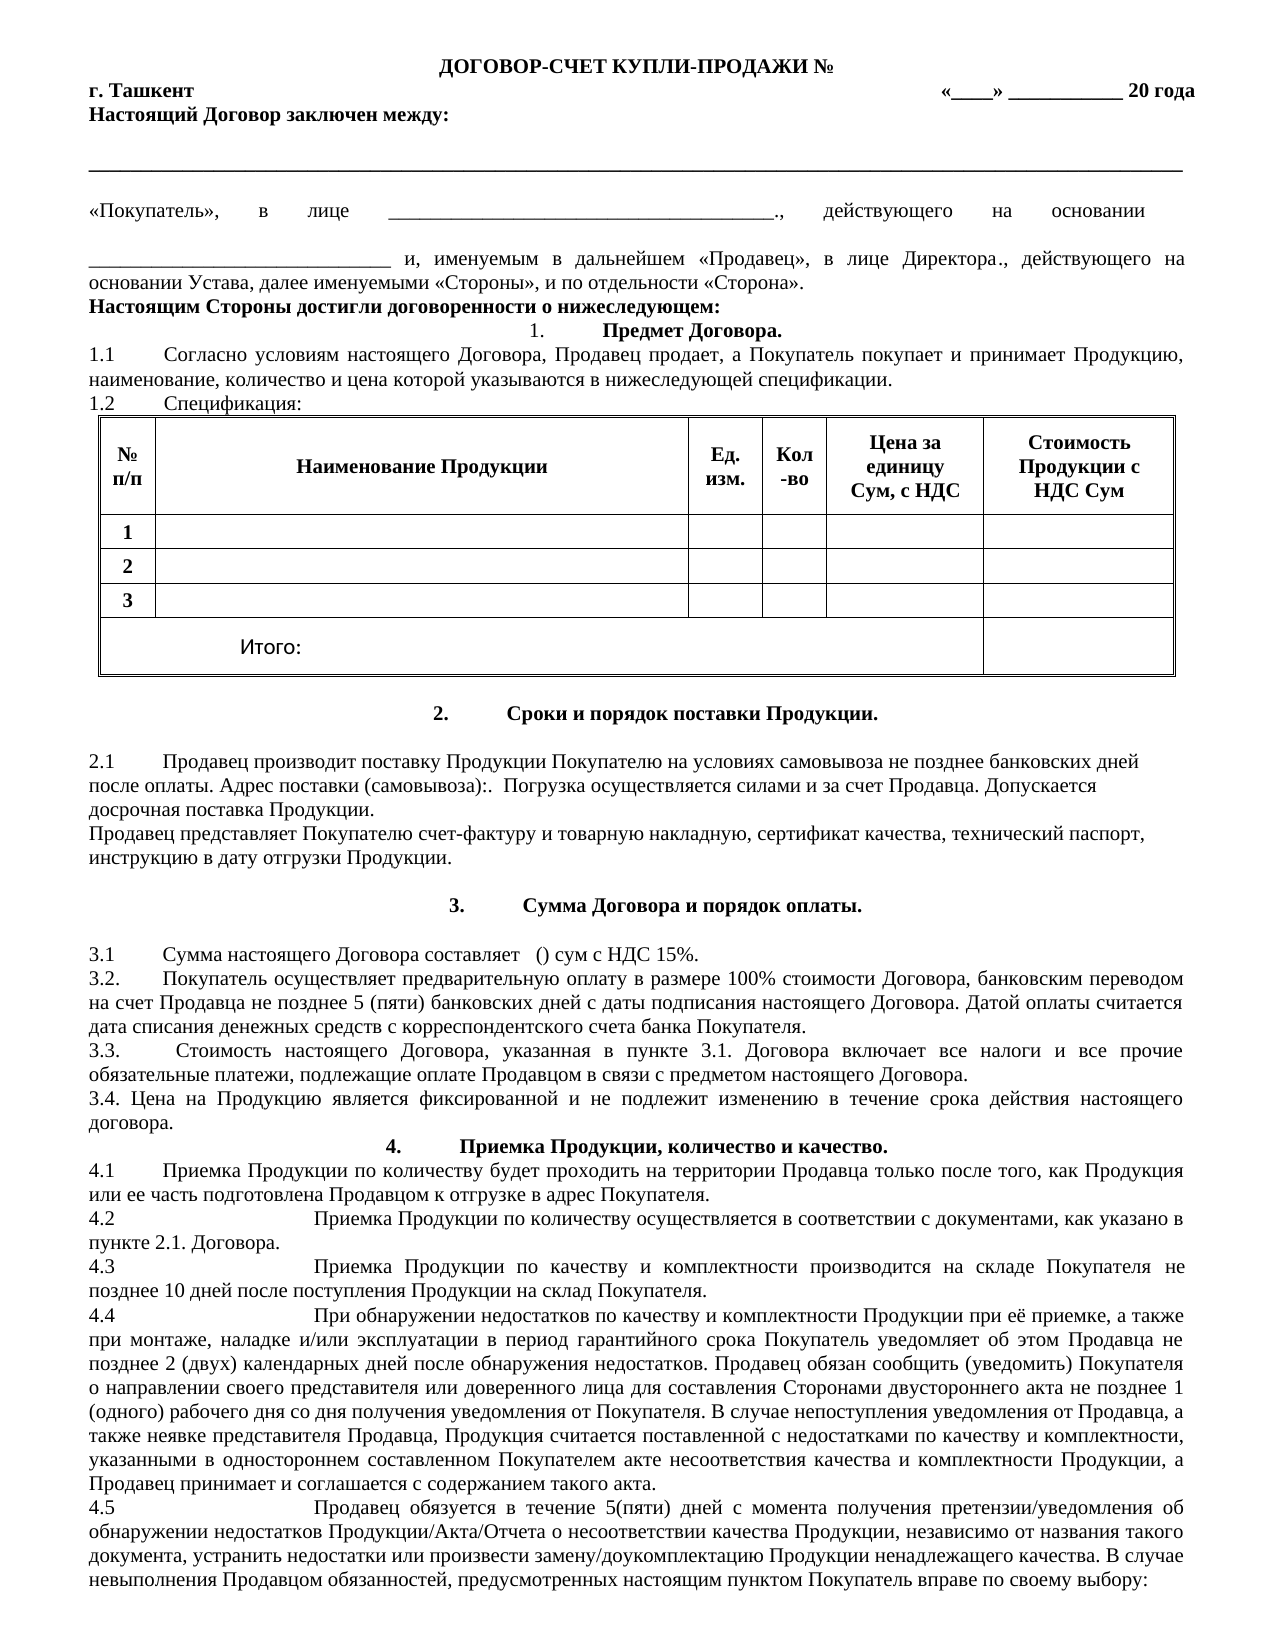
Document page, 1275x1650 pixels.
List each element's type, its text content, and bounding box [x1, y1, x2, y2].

table_cell [689, 515, 762, 548]
text 3.4. Цена на Продукцию является фиксированной и не подлежит изменению в течение срока действия настоящего договора. [89, 1086, 1185, 1134]
text 4. Приемка Продукции, количество и качество. [89, 1134, 1185, 1158]
table_cell [763, 515, 826, 548]
table_cell [827, 549, 983, 582]
list Продавец обязуется в течение 5(пяти) дней с момента получения претензии/уведомления об обнаружении недостатков Продукции/Акта/Отчета о несоответствии качества Продукции, независимо от названия такого документа, устранить недостатки или произвести замену/доукомплектацию Продукции ненадлежащего качества. В случае невыполнения Продавцом обязанностей, предусмотренных настоящим пунктом Покупатель вправе по своему выбору: [89, 1495, 1185, 1591]
table_cell [984, 584, 1173, 617]
table_header № п/п [101, 418, 155, 514]
table_cell [156, 584, 688, 617]
table_cell [156, 549, 688, 582]
text 3.1 Сумма настоящего Договора составляет () сум с НДС 15%. [89, 942, 1185, 966]
text 4.1 Приемка Продукции по количеству будет проходить на территории Продавца только после того, как Продукция или ее часть подготовлена Продавцом к отгрузке в адрес Покупателя. [89, 1158, 1185, 1206]
table_header Цена за единицу Сум, с НДС [827, 418, 983, 514]
table_header Ед. изм. [689, 418, 762, 514]
list Спецификация: [89, 391, 1185, 414]
list Приемка Продукции по качеству и комплектности производится на складе Покупателя не позднее 10 дней после поступления Продукции на склад Покупателя. [89, 1254, 1185, 1302]
table_cell [984, 549, 1173, 582]
text Настоящий Договор заключен между: [89, 102, 1185, 126]
list Предмет Договора. [126, 318, 1185, 342]
table_header Наименование Продукции [156, 418, 688, 514]
list Сроки и порядок поставки Продукции. [126, 701, 1185, 725]
table_cell Итого: [101, 618, 983, 674]
table_cell [689, 584, 762, 617]
text «Покупатель», в лице _____________________________________., действующего на основании _____________________________ и, именуемым в дальнейшем «Продавец», в лице Директора., действующего на основании Устава, далее именуемыми «Стороны», и по отдельности «Сторона». [89, 198, 1185, 294]
table_cell [984, 618, 1173, 674]
table_cell [763, 584, 826, 617]
list Сумма Договора и порядок оплаты. [126, 893, 1185, 917]
list Приемка Продукции по количеству осуществляется в соответствии с документами, как указано в пункте 2.1. Договора. [89, 1206, 1185, 1254]
text 3.3. Стоимость настоящего Договора, указанная в пункте 3.1. Договора включает все налоги и все прочие обязательные платежи, подлежащие оплате Продавцом в связи с предметом настоящего Договора. [89, 1038, 1185, 1086]
text г. Ташкент «____» ___________ 20 года [89, 78, 1185, 102]
table_cell [156, 515, 688, 548]
table_header Кол-во [763, 418, 826, 514]
list Согласно условиям настоящего Договора, Продавец продает, а Покупатель покупает и принимает Продукцию, наименование, количество и цена которой указываются в нижеследующей спецификации. [89, 342, 1185, 391]
table_cell [763, 549, 826, 582]
text 3.2. Покупатель осуществляет предварительную оплату в размере 100% стоимости Договора, банковским переводом на счет Продавца не позднее 5 (пяти) банковских дней с даты подписания настоящего Договора. Датой оплаты считается дата списания денежных средств с корреспондентского счета банка Покупателя. [89, 966, 1185, 1038]
table_cell 1 [101, 515, 155, 548]
list При обнаружении недостатков по качеству и комплектности Продукции при её приемке, а также при монтаже, наладке и/или эксплуатации в период гарантийного срока Покупатель уведомляет об этом Продавца не позднее 2 (двух) календарных дней после обнаружения недостатков. Продавец обязан сообщить (уведомить) Покупателя о направлении своего представителя или доверенного лица для составления Сторонами двустороннего акта не позднее 1 (одного) рабочего дня со дня получения уведомления от Покупателя. В случае непоступления уведомления от Продавца, а также неявке представителя Продавца, Продукция считается поставленной с недостатками по качеству и комплектности, указанными в одностороннем составленном Покупателем акте несоответствия качества и комплектности Продукции, а Продавец принимает и соглашается с содержанием такого акта. [89, 1302, 1185, 1495]
table_cell [689, 549, 762, 582]
table_cell 2 [101, 549, 155, 582]
table_cell [827, 584, 983, 617]
title ДОГОВОР-СЧЕT КУПЛИ-ПРОДАЖИ № [89, 54, 1185, 78]
text Настоящим Стороны достигли договоренности о нижеследующем: [89, 294, 1185, 318]
text _________________________________________________________________________________________________________ [89, 150, 1185, 174]
text Продавец представляет Покупателю счет-фактуру и товарную накладную, сертификат качества, технический паспорт, инструкцию в дату отгрузки Продукции. [89, 821, 1185, 869]
text 2.1 Продавец производит поставку Продукции Покупателю на условиях самовывоза не позднее банковских дней после оплаты. Адрес поставки (самовывоза):. Погрузка осуществляется силами и за счет Продавца. Допускается досрочная поставка Продукции. [89, 749, 1185, 821]
table_header Стоимость Продукции с НДС Сум [984, 418, 1173, 514]
table_cell [827, 515, 983, 548]
table_cell [984, 515, 1173, 548]
table_cell 3 [101, 584, 155, 617]
